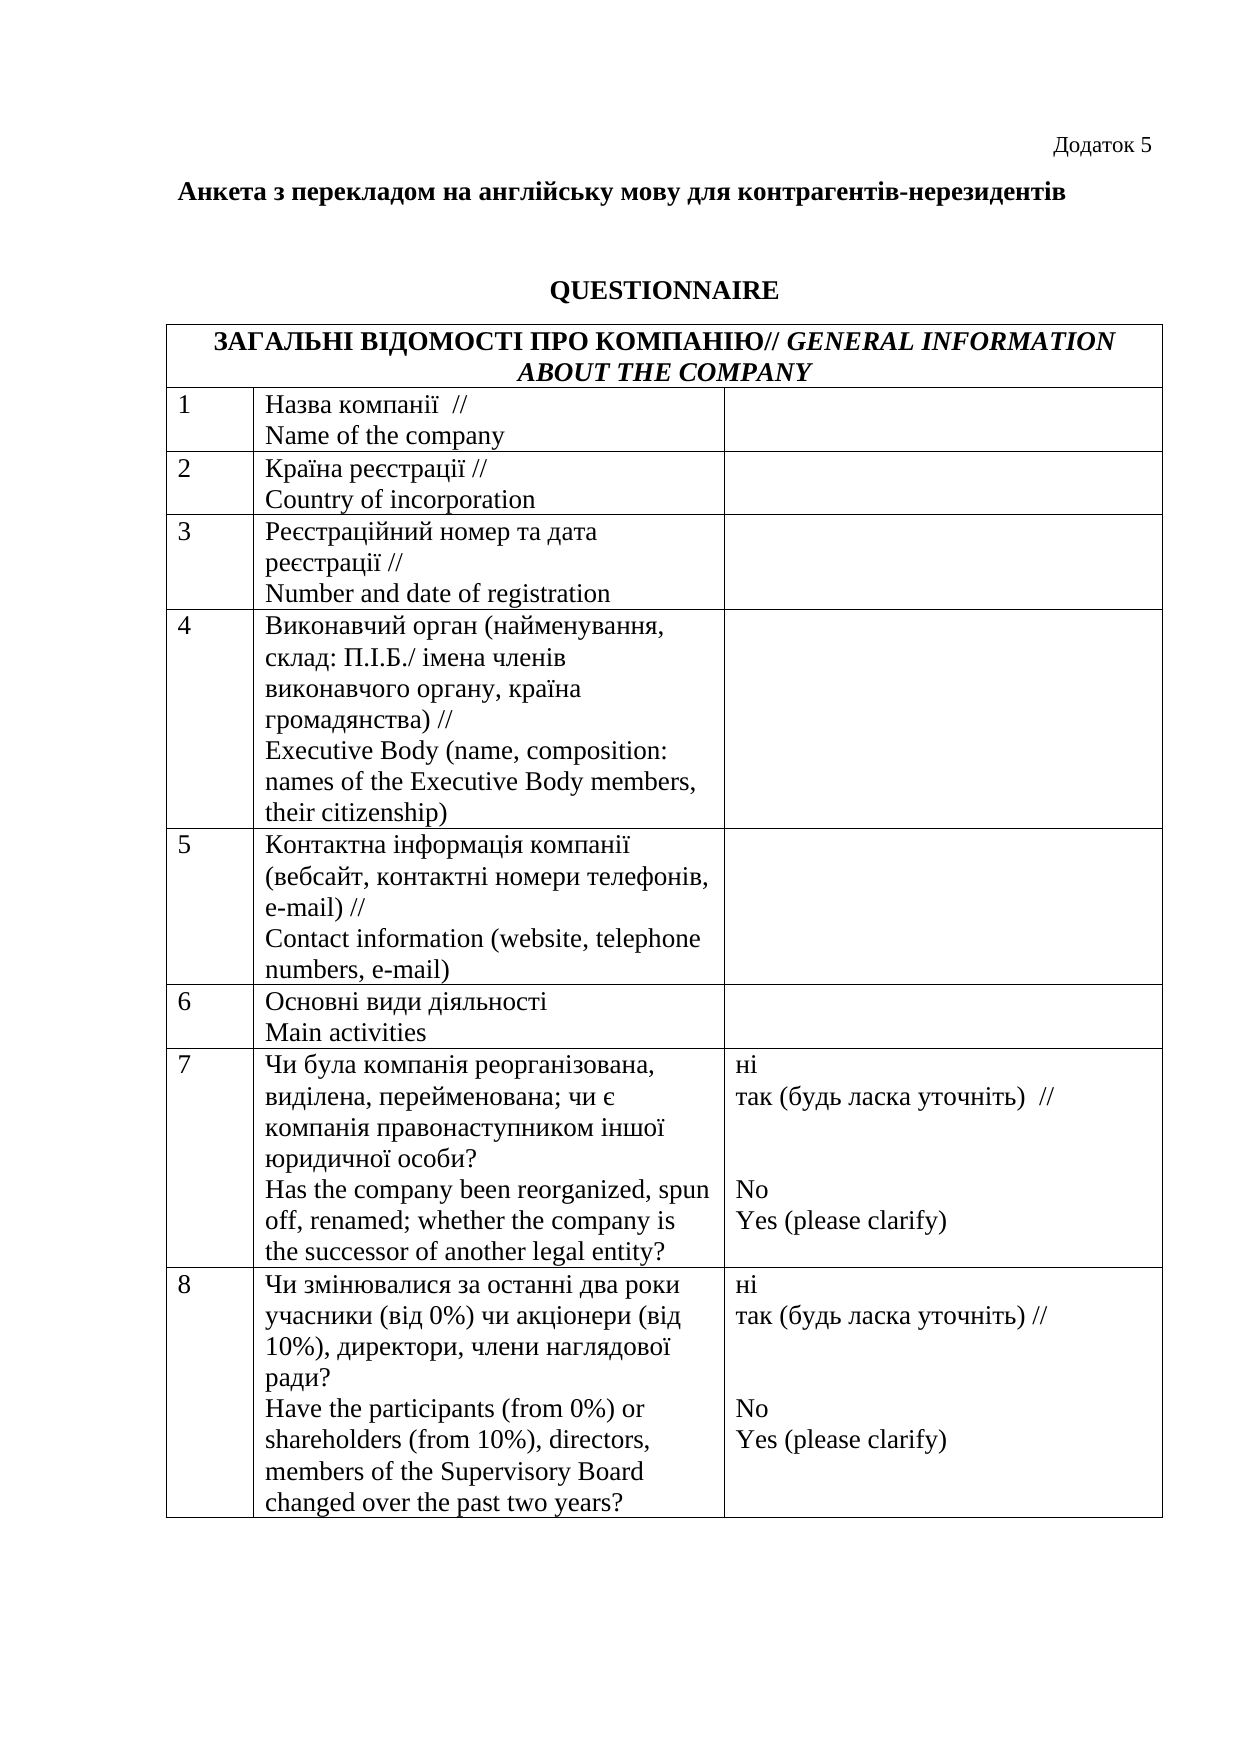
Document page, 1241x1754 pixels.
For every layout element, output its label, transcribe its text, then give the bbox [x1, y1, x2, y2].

table_cell 2 [167, 452, 253, 514]
table_cell Чи змінювалися за останні два роки учасники (від 0%) чи акціонери (від 10%), директори, члени наглядової ради? Have the participants (from 0%) or shareholders (from 10%), directors, members of the Supervisory Board changed over the past two years? [254, 1268, 724, 1517]
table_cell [725, 1268, 1162, 1517]
table_cell Назва компанії // Name of the company [254, 388, 724, 451]
text Додаток 5 [177, 131, 1152, 157]
table_cell [725, 388, 1162, 451]
table_cell [725, 452, 1162, 514]
table_cell Країна реєстрації // Country of incorporation [254, 452, 724, 514]
table_header ЗАГАЛЬНІ ВІДОМОСТІ ПРО КОМПАНІЮ// GENERAL INFORMATION ABOUT THE COMPANY [167, 325, 1162, 387]
text Анкета з перекладом на англійську мову для контрагентів-нерезидентів [177, 175, 1152, 206]
table_cell Основні види діяльності Main activities [254, 985, 724, 1048]
table_cell ні так (будь ласка уточніть) // No Yes (please clarify) [725, 1049, 1162, 1267]
table_cell [725, 515, 1162, 608]
table_cell 5 [167, 829, 253, 984]
table_cell 8 [167, 1268, 253, 1517]
table_cell 4 [167, 610, 253, 827]
table_cell [725, 829, 1162, 984]
table_cell 6 [167, 985, 253, 1048]
table_cell Виконавчий орган (найменування, склад: П.І.Б./ імена членів виконавчого органу, країна громадянства) // Executive Body (name, composition: names of the Executive Body members, their citizenship) [254, 610, 724, 827]
table_cell [725, 610, 1162, 827]
table_cell Контактна інформація компанії (вебсайт, контактні номери телефонів, e-mail) // Contact information (website, telephone numbers, e-mail) [254, 829, 724, 984]
table_cell [725, 985, 1162, 1048]
table_cell 3 [167, 515, 253, 608]
table_cell 7 [167, 1049, 253, 1267]
table_cell 1 [167, 388, 253, 451]
text QUESTIONNAIRE [177, 274, 1152, 306]
table_cell Реєстраційний номер та дата реєстрації // Number and date of registration [254, 515, 724, 608]
table_cell Чи була компанія реорганізована, виділена, перейменована; чи є компанія правонаступником іншої юридичної особи? Has the company been reorganized, spun off, renamed; whether the company is the successor of another legal entity? [254, 1049, 724, 1267]
